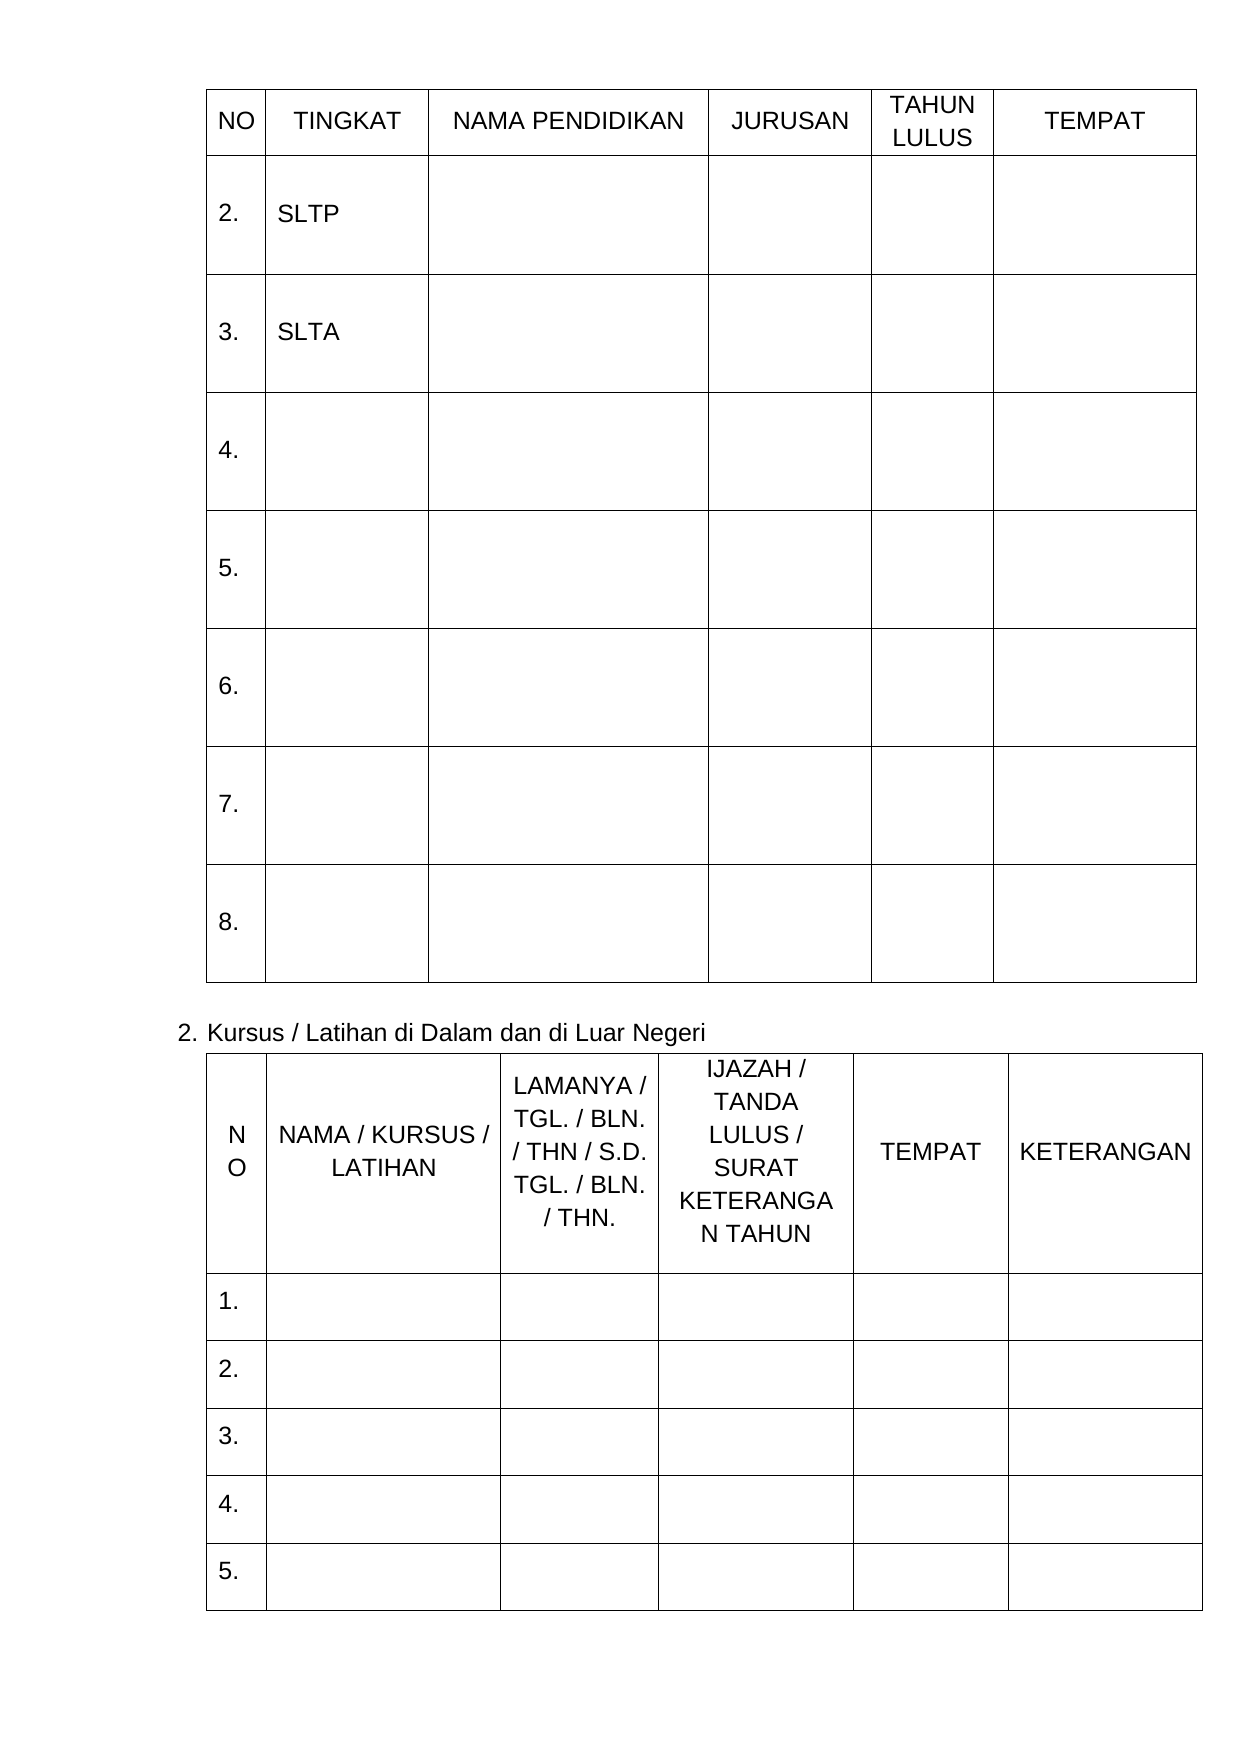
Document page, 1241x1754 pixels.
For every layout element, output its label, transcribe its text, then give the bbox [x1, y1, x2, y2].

table_cell [994, 511, 1196, 628]
table_cell [429, 511, 708, 628]
table_cell [266, 629, 428, 746]
table_cell [207, 747, 265, 864]
table_cell [872, 275, 993, 392]
table_cell [501, 1274, 658, 1340]
table_cell [207, 1544, 266, 1610]
table_header TEMPAT [854, 1054, 1008, 1273]
table_cell [1009, 1476, 1202, 1542]
table_cell [854, 1476, 1008, 1542]
table_header NO [207, 90, 265, 155]
table_header TINGKAT [266, 90, 428, 155]
table_cell SLTP [266, 156, 428, 273]
table_cell [1009, 1409, 1202, 1475]
table_cell [854, 1274, 1008, 1340]
table_cell [207, 511, 265, 628]
table_cell [429, 865, 708, 982]
table_cell [659, 1274, 853, 1340]
table_cell [501, 1409, 658, 1475]
table_cell [872, 747, 993, 864]
table_cell [429, 393, 708, 510]
table_header LAMANYA / TGL. / BLN. / THN / S.D. TGL. / BLN. / THN. [501, 1054, 658, 1273]
table_header NO [207, 1054, 266, 1273]
table_cell [501, 1476, 658, 1542]
table_cell [994, 156, 1196, 273]
table_cell [854, 1409, 1008, 1475]
table_cell [659, 1341, 853, 1408]
table_cell [659, 1544, 853, 1610]
table_cell [501, 1341, 658, 1408]
table_cell [429, 156, 708, 273]
table_cell [854, 1341, 1008, 1408]
table_cell [709, 156, 871, 273]
table_cell [207, 865, 265, 982]
table_cell [709, 393, 871, 510]
table_cell [207, 275, 265, 392]
table_header IJAZAH / TANDA LULUS / SURAT KETERANGAN TAHUN [659, 1054, 853, 1273]
table_cell [207, 156, 265, 273]
table_cell [267, 1476, 500, 1542]
table_header JURUSAN [709, 90, 871, 155]
table_cell [872, 511, 993, 628]
table_cell [267, 1341, 500, 1408]
table_cell [994, 747, 1196, 864]
table_cell [429, 747, 708, 864]
table_cell [266, 511, 428, 628]
table_header KETERANGAN [1009, 1054, 1202, 1273]
table_cell [872, 629, 993, 746]
table_header NAMA PENDIDIKAN [429, 90, 708, 155]
table_cell [207, 393, 265, 510]
table_cell [207, 1341, 266, 1408]
table_cell [267, 1409, 500, 1475]
table_cell [659, 1476, 853, 1542]
table_header NAMA / KURSUS / LATIHAN [267, 1054, 500, 1273]
table_cell [429, 629, 708, 746]
table_cell [659, 1409, 853, 1475]
table_header TEMPAT [994, 90, 1196, 155]
table_cell [266, 393, 428, 510]
table_cell [266, 747, 428, 864]
table_cell [207, 1409, 266, 1475]
list Kursus / Latihan di Dalam dan di Luar Negeri [156, 1018, 1152, 1047]
table_cell [709, 629, 871, 746]
table_cell [872, 156, 993, 273]
table_cell [267, 1544, 500, 1610]
table_cell [501, 1544, 658, 1610]
table_cell [872, 865, 993, 982]
table_cell SLTA [266, 275, 428, 392]
table_header TAHUN LULUS [872, 90, 993, 155]
table_cell [994, 865, 1196, 982]
table_cell [207, 1274, 266, 1340]
table_cell [994, 393, 1196, 510]
table_cell [709, 511, 871, 628]
table_cell [1009, 1544, 1202, 1610]
table_cell [267, 1274, 500, 1340]
table_cell [994, 629, 1196, 746]
table_cell [1009, 1341, 1202, 1408]
table_cell [429, 275, 708, 392]
table_cell [994, 275, 1196, 392]
table_cell [872, 393, 993, 510]
table_cell [854, 1544, 1008, 1610]
table_cell [1009, 1274, 1202, 1340]
table_cell [709, 747, 871, 864]
table_cell [207, 629, 265, 746]
table_cell [207, 1476, 266, 1542]
table_cell [709, 275, 871, 392]
table_cell [709, 865, 871, 982]
table_cell [266, 865, 428, 982]
